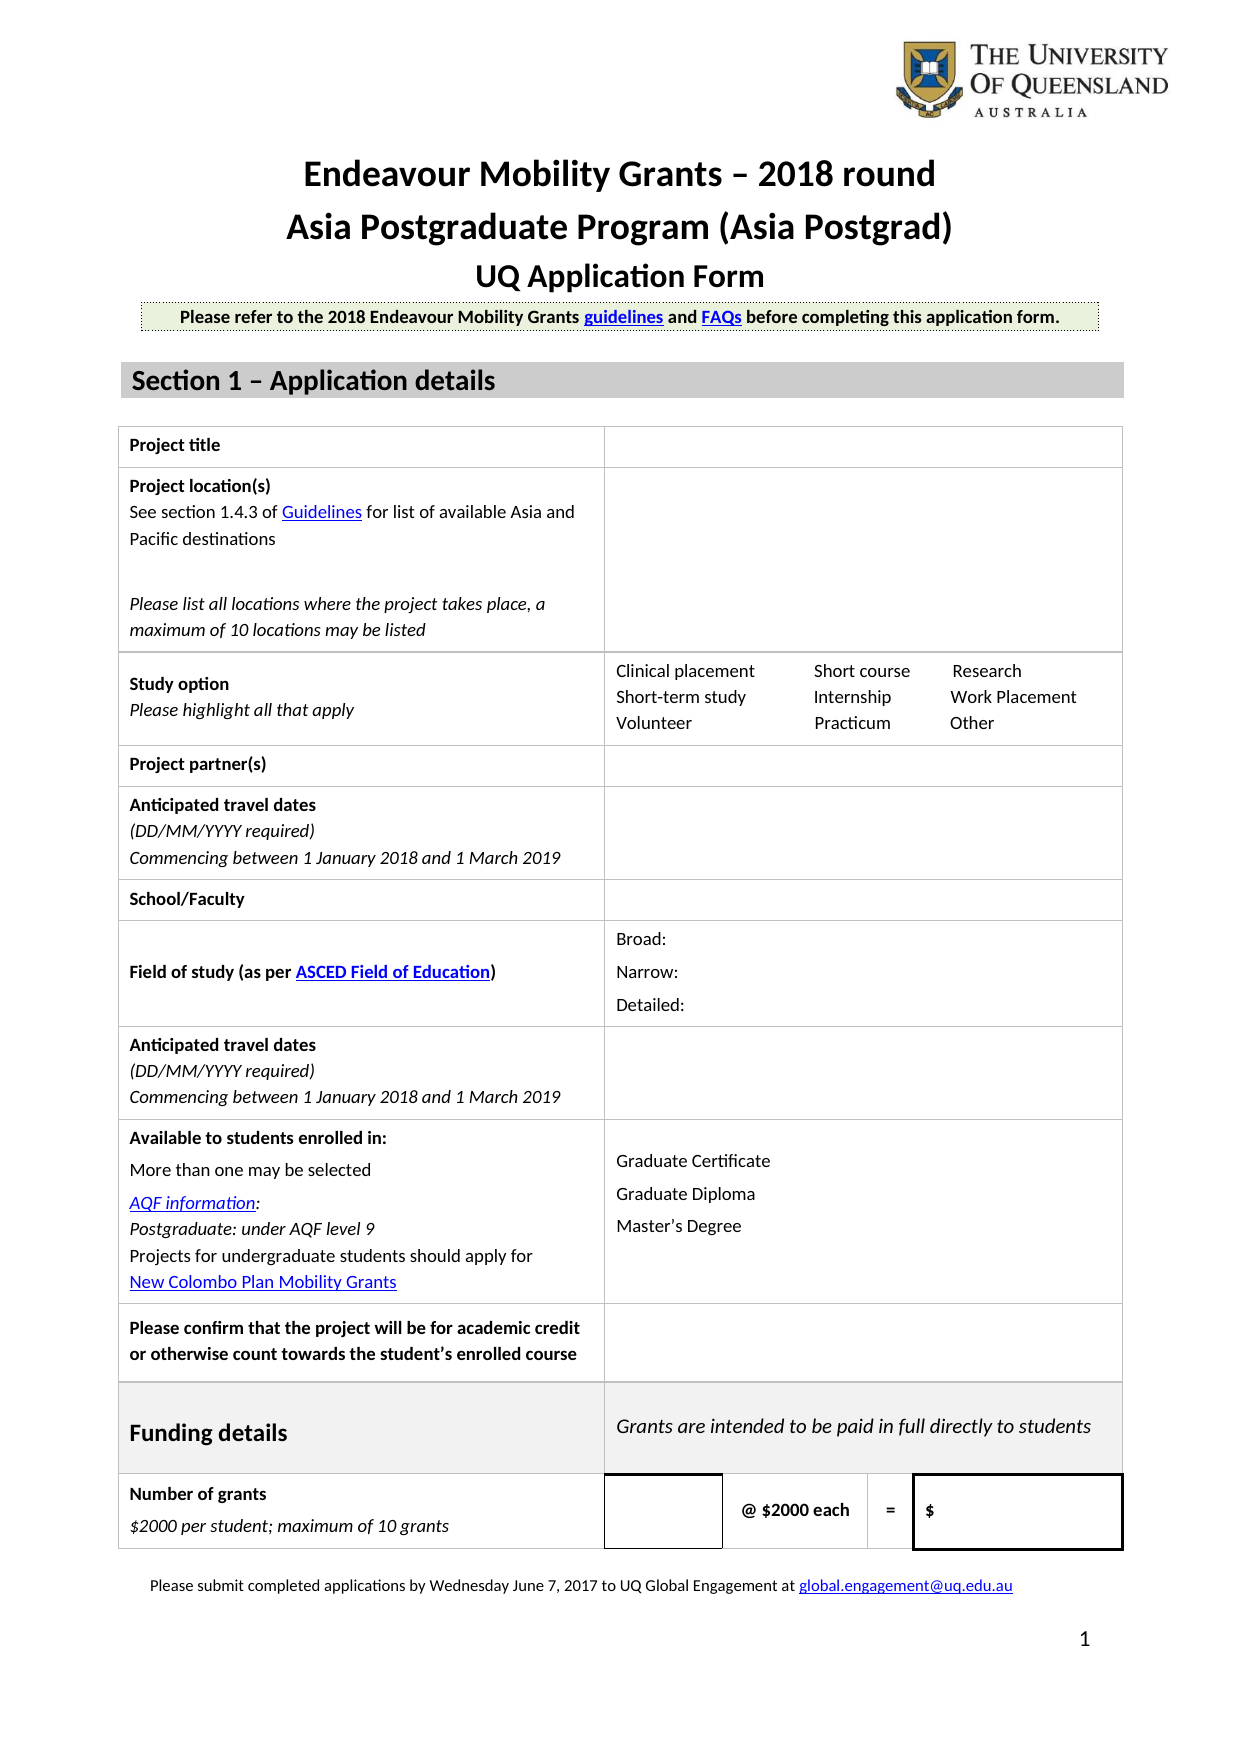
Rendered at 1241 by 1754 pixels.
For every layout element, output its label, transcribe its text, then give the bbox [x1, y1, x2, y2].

table_cell Project location(s) See section 1.4.3 of Guidelines for list of available Asia and Pacific destinations Please list all locations where the project takes place, a maximum of 10 locations may be listed [119, 468, 604, 651]
table_cell Field of study (as per ASCED Field of Education) [119, 921, 604, 1026]
table_cell Please confirm that the project will be for academic credit or otherwise count towards the student’s enrolled course [119, 1304, 604, 1381]
table_cell [605, 787, 1122, 879]
table_cell @ $2000 each [723, 1474, 867, 1548]
text Endeavour Mobility Grants – 2018 round Asia Postgraduate Program (Asia Postgrad) [150, 150, 1090, 248]
table_cell [605, 1476, 722, 1548]
table_cell [605, 1304, 1122, 1381]
table_cell Clinical placement Short course Research Short-term study Internship Work Placement Volunteer Practicum Other [605, 653, 1122, 744]
table_cell [605, 746, 1122, 786]
table_cell Number of grants $2000 per student; maximum of 10 grants [119, 1474, 604, 1548]
table_header Project title [119, 427, 604, 467]
picture [884, 31, 1185, 132]
table_cell Graduate Certificate Graduate Diploma Master’s Degree [605, 1120, 1122, 1303]
table_cell Anticipated travel dates (DD/MM/YYYY required) Commencing between 1 January 2018 and 1 March 2019 [119, 787, 604, 879]
table_cell Project partner(s) [119, 746, 604, 786]
table_cell Anticipated travel dates (DD/MM/YYYY required) Commencing between 1 January 2018 and 1 March 2019 [119, 1027, 604, 1119]
table_header [605, 427, 1122, 467]
table_cell Broad: Narrow: Detailed: [605, 921, 1122, 1026]
table_cell $ [915, 1476, 1121, 1548]
text UQ Application Form [150, 255, 1090, 296]
table_cell Study option Please highlight all that apply [119, 653, 604, 744]
table_cell = [868, 1474, 912, 1548]
table_cell [605, 1027, 1122, 1119]
table_cell School/Faculty [119, 880, 604, 920]
text Please refer to the 2018 Endeavour Mobility Grants guidelines and FAQs before completing this application form. [141, 302, 1099, 331]
table_cell Funding details [119, 1383, 604, 1473]
table_cell Available to students enrolled in: More than one may be selected AQF information: Postgraduate: under AQF level 9 Projects for undergraduate students should apply for New Colombo Plan Mobility Grants [119, 1120, 604, 1303]
table_cell [605, 880, 1122, 920]
table_cell [605, 468, 1122, 651]
table_header Section 1 – Application details [121, 362, 1124, 398]
table_cell Grants are intended to be paid in full directly to students [605, 1383, 1122, 1473]
